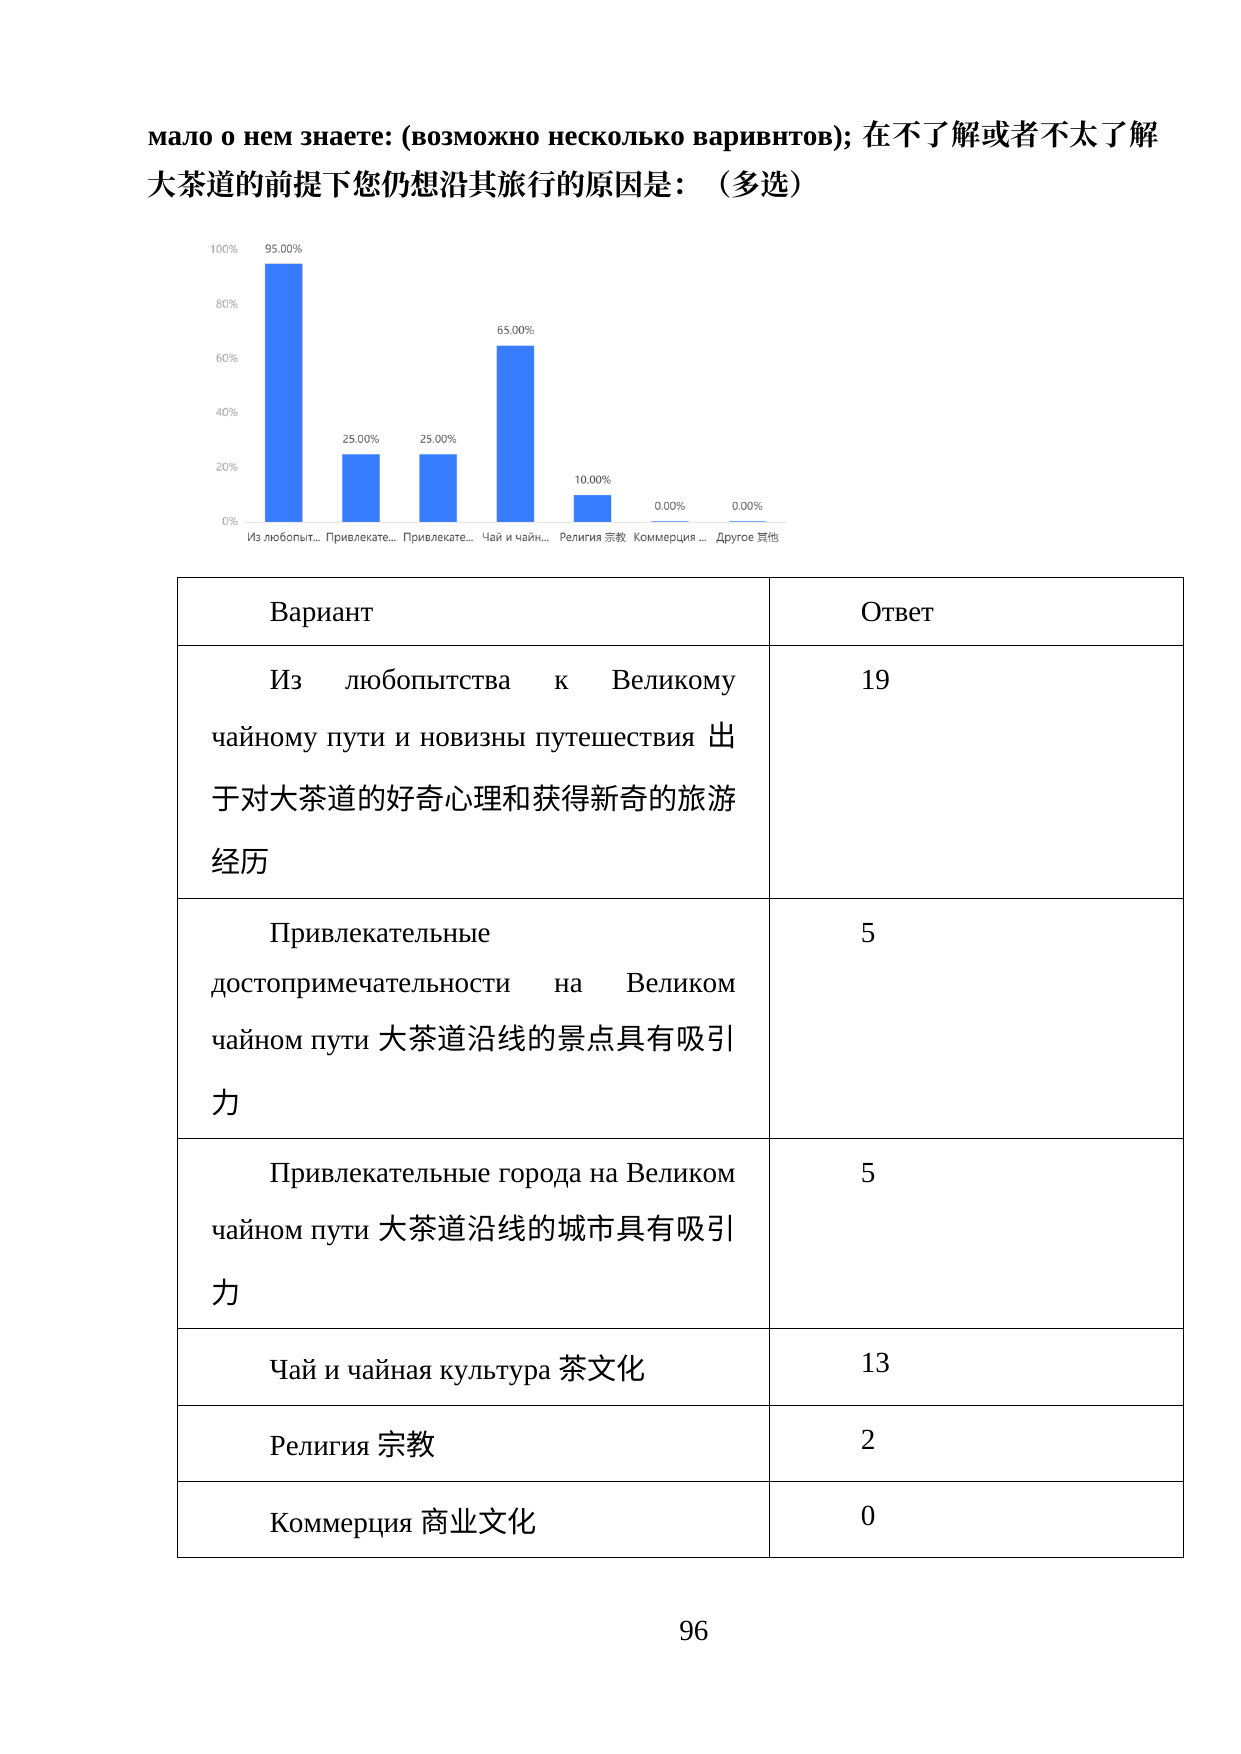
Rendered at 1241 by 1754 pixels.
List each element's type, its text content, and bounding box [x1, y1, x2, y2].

table_cell 13 [770, 1329, 1183, 1404]
table_cell 2 [770, 1406, 1183, 1481]
table_cell 5 [770, 899, 1183, 1138]
table_cell 19 [770, 646, 1183, 898]
table_cell [178, 899, 769, 1138]
table_header Ответ [770, 578, 1183, 644]
table_cell [178, 1406, 769, 1481]
table_cell [178, 646, 769, 898]
table_cell 5 [770, 1139, 1183, 1328]
table_cell [178, 1139, 769, 1328]
table_header Вариант [178, 578, 769, 644]
table_cell 0 [770, 1482, 1183, 1557]
picture [197, 218, 798, 561]
table_cell [178, 1482, 769, 1557]
text Вопрос [148, 118, 1159, 202]
table_cell [178, 1329, 769, 1404]
